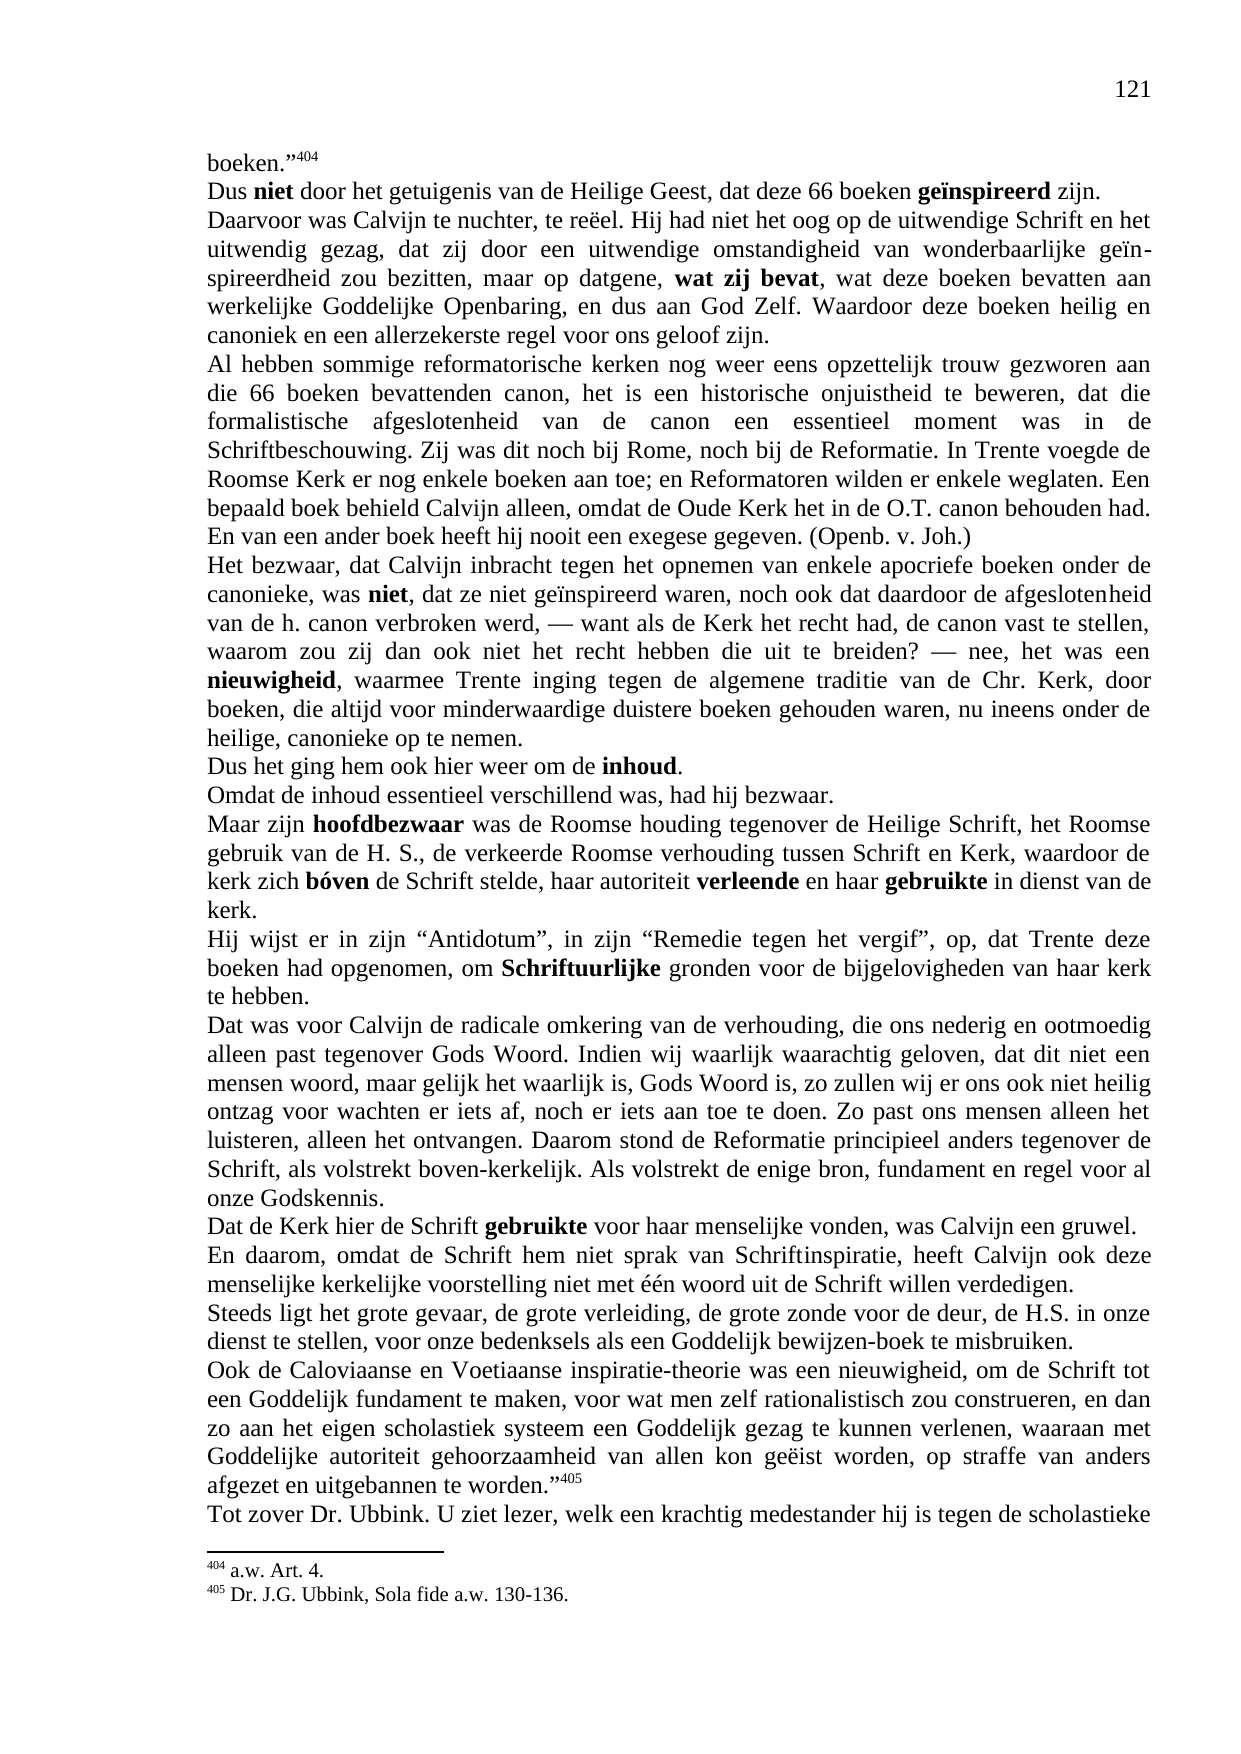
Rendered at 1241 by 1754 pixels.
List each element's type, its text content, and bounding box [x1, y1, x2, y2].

text Het bezwaar, dat Calvijn inbracht tegen het opnemen van enkele apocriefe boeken onder de canonieke, was niet, dat ze niet geïnspireerd waren, noch ook dat daardoor de afgeslotenheid van de h. canon verbroken werd, — want als de Kerk het recht had, de canon vast te stellen, waarom zou zij dan ook niet het recht hebben die uit te breiden? — nee, het was een nieuwigheid, waarmee Trente inging tegen de algemene traditie van de Chr. Kerk, door boeken, die altijd voor minderwaardige duistere boeken gehouden waren, nu ineens onder de heilige, canonieke op te nemen. [207, 550, 1152, 751]
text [207, 1499, 1152, 1528]
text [207, 148, 1152, 176]
text Dus niet door het getuigenis van de Heilige Geest, dat deze 66 boeken geïnspireerd zijn. [207, 176, 1152, 205]
text Hij wijst er in zijn “Antidotum”, in zijn “Remedie tegen het vergif”, op, dat Trente deze boeken had opgenomen, om Schriftuurlijke gronden voor de bijgelovigheden van haar kerk te hebben. [207, 924, 1152, 1010]
text Dus het ging hem ook hier weer om de inhoud. [207, 751, 1152, 780]
text Al hebben sommige reformatorische kerken nog weer eens opzettelijk trouw gezworen aan die 66 boeken bevattenden canon, het is een historische onjuistheid te beweren, dat die formalistische afgeslotenheid van de canon een essentieel moment was in de Schriftbeschouwing. Zij was dit noch bij Rome, noch bij de Reformatie. In Trente voegde de Roomse Kerk er nog enkele boeken aan toe; en Reformatoren wilden er enkele weglaten. Een bepaald boek behield Calvijn alleen, omdat de Oude Kerk het in de O.T. canon behouden had. En van een ander boek heeft hij nooit een exegese gegeven. (Openb. v. Joh.) [207, 349, 1152, 550]
text Maar zijn hoofdbezwaar was de Roomse houding tegenover de Heilige Schrift, het Roomse gebruik van de H. S., de verkeerde Roomse verhouding tussen Schrift en Kerk, waardoor de kerk zich bóven de Schrift stelde, haar autoriteit verleende en haar gebruikte in dienst van de kerk. [207, 809, 1152, 924]
text Daarvoor was Calvijn te nuchter, te reëel. Hij had niet het oog op de uitwendige Schrift en het uitwendig gezag, dat zij door een uitwendige omstandigheid van wonderbaarlijke geïnspireerdheid zou bezitten, maar op datgene, wat zij bevat, wat deze boeken bevatten aan werkelijke Goddelijke Openbaring, en dus aan God Zelf. Waardoor deze boeken heilig en canoniek en een allerzekerste regel voor ons geloof zijn. [207, 205, 1152, 349]
text Steeds ligt het grote gevaar, de grote verleiding, de grote zonde voor de deur, de H.S. in onze dienst te stellen, voor onze bedenksels als een Goddelijk bewijzen-boek te misbruiken. [207, 1298, 1152, 1355]
text Dat was voor Calvijn de radicale omkering van de verhouding, die ons nederig en ootmoedig alleen past tegenover Gods Woord. Indien wij waarlijk waarachtig geloven, dat dit niet een mensen woord, maar gelijk het waarlijk is, Gods Woord is, zo zullen wij er ons ook niet heilig ontzag voor wachten er iets af, noch er iets aan toe te doen. Zo past ons mensen alleen het luisteren, alleen het ontvangen. Daarom stond de Reformatie principieel anders tegenover de Schrift, als volstrekt boven-kerkelijk. Als volstrekt de enige bron, fundament en regel voor al onze Godskennis. [207, 1010, 1152, 1211]
text Omdat de inhoud essentieel verschillend was, had hij bezwaar. [207, 780, 1152, 809]
text En daarom, omdat de Schrift hem niet sprak van Schriftinspiratie, heeft Calvijn ook deze menselijke kerkelijke voorstelling niet met één woord uit de Schrift willen verdedigen. [207, 1240, 1152, 1298]
text Ook de Caloviaanse en Voetiaanse inspiratie-theorie was een nieuwigheid, om de Schrift tot een Goddelijk fundament te maken, voor wat men zelf rationalistisch zou construeren, en dan zo aan het eigen scholastiek systeem een Goddelijk gezag te kunnen verlenen, waaraan met Goddelijke autoriteit gehoorzaamheid van allen kon geëist worden, op straffe van anders afgezet en uitgebannen te worden.” [207, 1355, 1152, 1499]
text Dat de Kerk hier de Schrift gebruikte voor haar menselijke vonden, was Calvijn een gruwel. [207, 1211, 1152, 1240]
